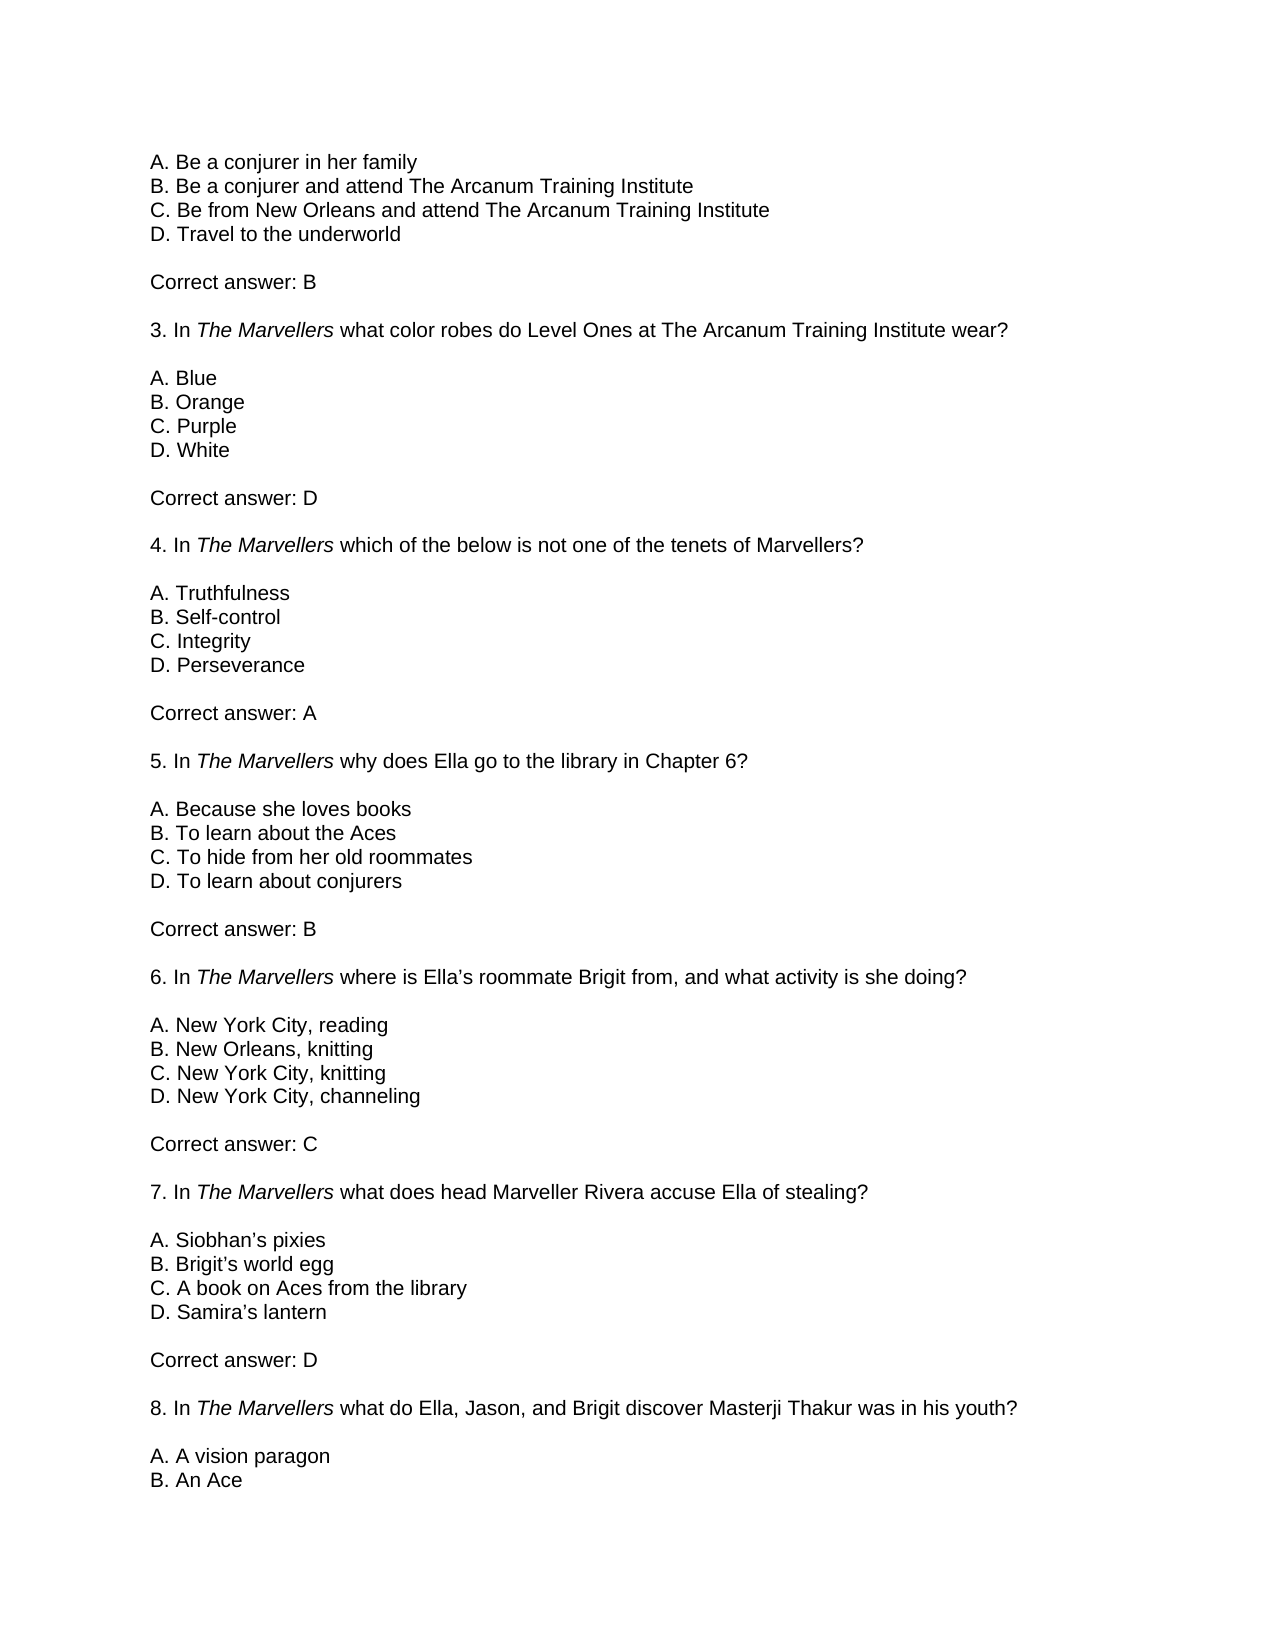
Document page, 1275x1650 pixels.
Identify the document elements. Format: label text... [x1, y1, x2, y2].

text A. Because she loves books [150, 797, 1125, 821]
text A. New York City, reading [150, 988, 1125, 1036]
text B. To learn about the Aces [150, 821, 1125, 845]
text 3. In The Marvellers what color robes do Level Ones at The Arcanum Training Institute wear? [150, 318, 1125, 342]
text Correct answer: B [150, 917, 1125, 941]
text C. Be from New Orleans and attend The Arcanum Training Institute [150, 198, 1125, 222]
text D. To learn about conjurers [150, 869, 1125, 893]
text B. Self-control [150, 605, 1125, 629]
text D. Perseverance [150, 653, 1125, 677]
text 7. In The Marvellers what does head Marveller Rivera accuse Ella of stealing? [150, 1180, 1125, 1204]
text C. To hide from her old roommates [150, 845, 1125, 869]
text D. Travel to the underworld [150, 222, 1125, 246]
text Correct answer: D [150, 1348, 1125, 1372]
text Correct answer: D [150, 485, 1125, 509]
text 5. In The Marvellers why does Ella go to the library in Chapter 6? [150, 749, 1125, 773]
text B. Orange [150, 389, 1125, 413]
text A. Be a conjurer in her family [150, 150, 1125, 174]
text D. Samira’s lantern [150, 1300, 1125, 1324]
text B. An Ace [150, 1468, 1125, 1492]
text 6. In The Marvellers where is Ella’s roommate Brigit from, and what activity is she doing? [150, 964, 1125, 988]
text D. New York City, channeling [150, 1084, 1125, 1108]
text B. Be a conjurer and attend The Arcanum Training Institute [150, 174, 1125, 198]
text 8. In The Marvellers what do Ella, Jason, and Brigit discover Masterji Thakur was in his youth? [150, 1396, 1125, 1420]
text C. New York City, knitting [150, 1060, 1125, 1084]
text A. A vision paragon [150, 1444, 1125, 1468]
text D. White [150, 437, 1125, 461]
text Correct answer: A [150, 701, 1125, 725]
text B. New Orleans, knitting [150, 1036, 1125, 1060]
text Correct answer: B [150, 270, 1125, 294]
text B. Brigit’s world egg [150, 1252, 1125, 1276]
text 4. In The Marvellers which of the below is not one of the tenets of Marvellers? [150, 533, 1125, 557]
text A. Blue [150, 366, 1125, 389]
text C. A book on Aces from the library [150, 1276, 1125, 1300]
text Correct answer: C [150, 1108, 1125, 1156]
text C. Purple [150, 413, 1125, 437]
text C. Integrity [150, 629, 1125, 653]
text A. Truthfulness [150, 581, 1125, 605]
text A. Siobhan’s pixies [150, 1228, 1125, 1252]
